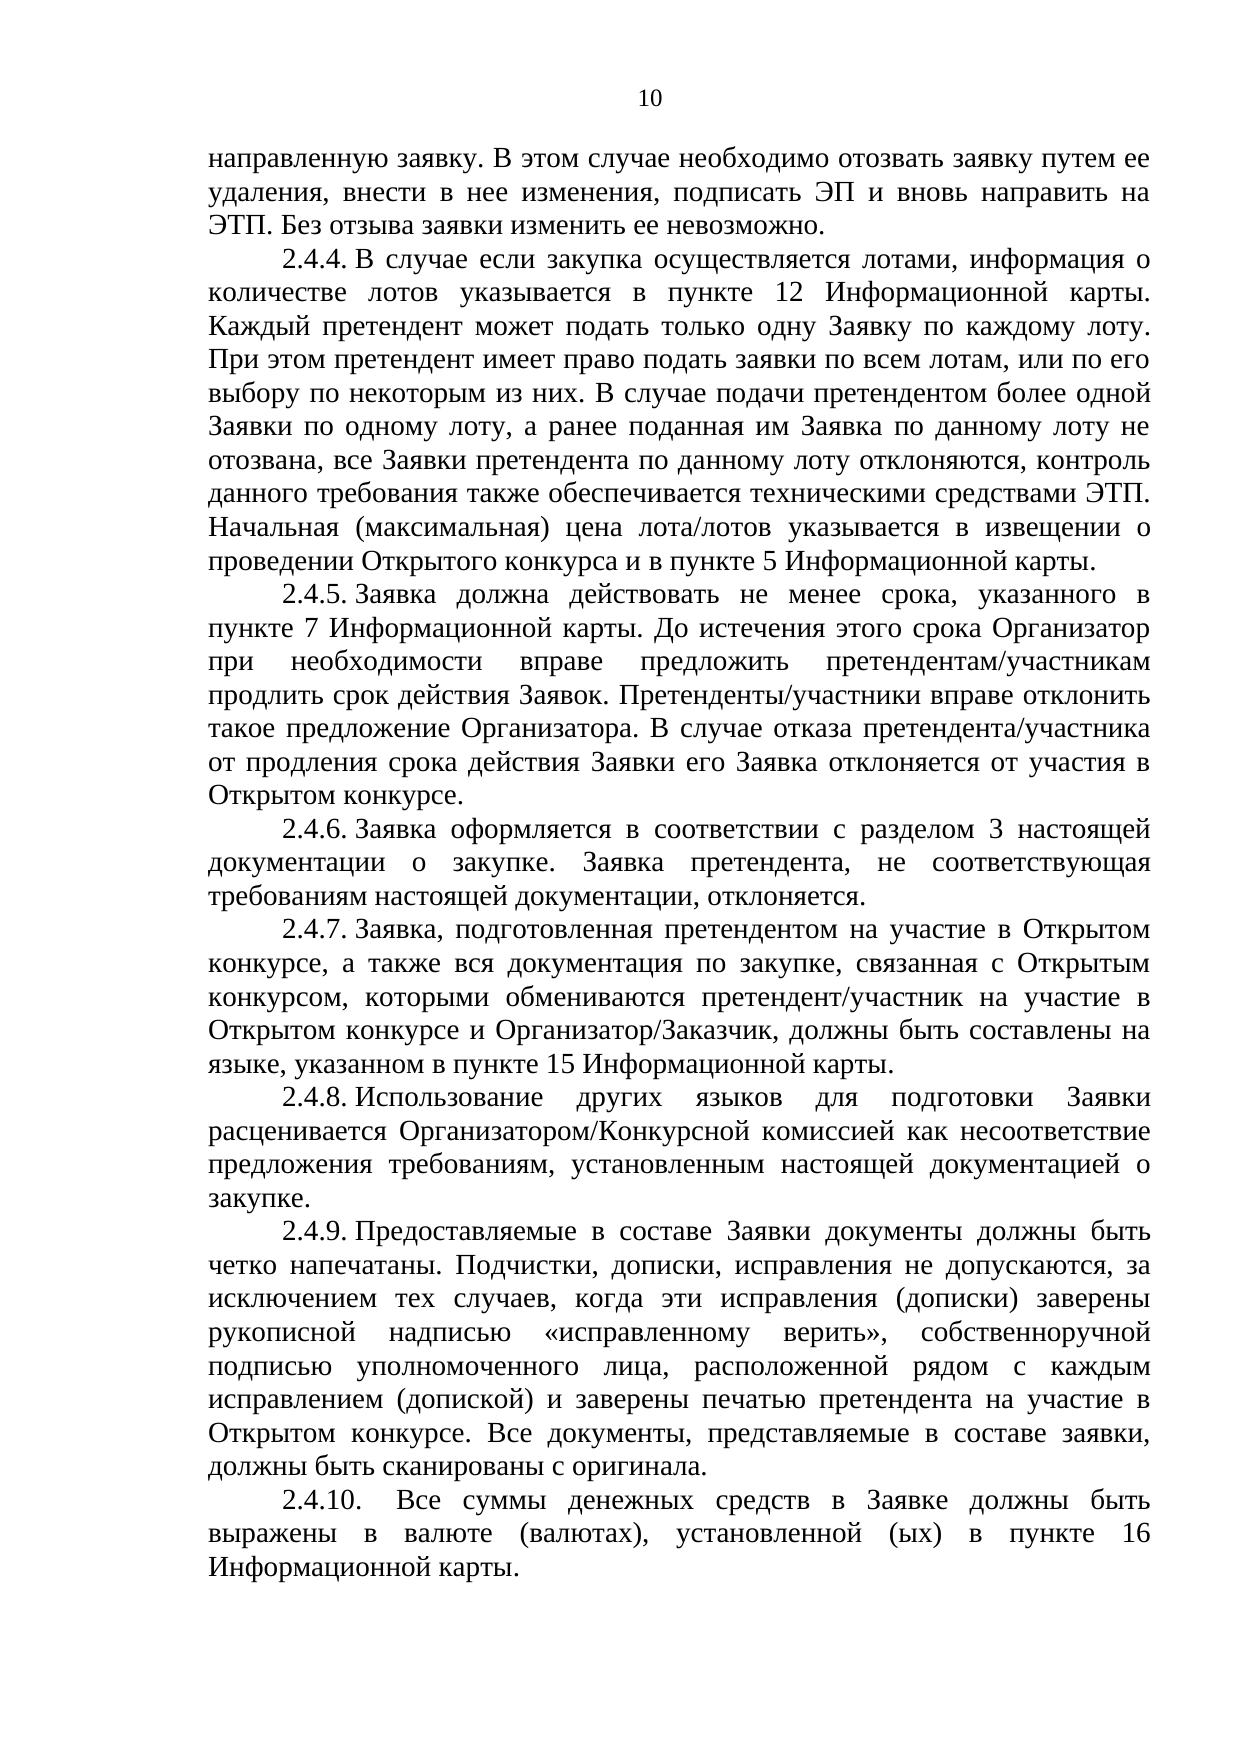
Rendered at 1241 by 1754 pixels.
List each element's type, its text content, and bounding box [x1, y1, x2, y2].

list Все суммы денежных средств в Заявке должны быть выражены в валюте (валютах), установленной (ых) в пункте 16 Информационной карты. [208, 1482, 1152, 1582]
list Использование других языков для подготовки Заявки расценивается Организатором/Конкурсной комиссией как несоответствие предложения требованиям, установленным настоящей документацией о закупке. [208, 1079, 1152, 1213]
list Предоставляемые в составе Заявки документы должны быть четко напечатаны. Подчистки, дописки, исправления не допускаются, за исключением тех случаев, когда эти исправления (дописки) заверены рукописной надписью «исправленному верить», собственноручной подписью уполномоченного лица, расположенной рядом с каждым исправлением (допиской) и заверены печатью претендента на участие в Открытом конкурсе. Все документы, представляемые в составе заявки, должны быть сканированы с оригинала. [208, 1213, 1152, 1482]
list Заявка, подготовленная претендентом на участие в Открытом конкурсе, а также вся документация по закупке, связанная с Открытым конкурсом, которыми обмениваются претендент/участник на участие в Открытом конкурсе и Организатор/Заказчик, должны быть составлены на языке, указанном в пункте 15 Информационной карты. [208, 912, 1152, 1079]
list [208, 140, 1152, 241]
list В случае если закупка осуществляется лотами, информация о количестве лотов указывается в пункте 12 Информационной карты. Каждый претендент может подать только одну Заявку по каждому лоту. При этом претендент имеет право подать заявки по всем лотам, или по его выбору по некоторым из них. В случае подачи претендентом более одной Заявки по одному лоту, а ранее поданная им Заявка по данному лоту не отозвана, все Заявки претендента по данному лоту отклоняются, контроль данного требования также обеспечивается техническими средствами ЭТП. Начальная (максимальная) цена лота/лотов указывается в извещении о проведении Открытого конкурса и в пункте 5 Информационной карты. [208, 241, 1152, 576]
list Заявка должна действовать не менее срока, указанного в пункте 7 Информационной карты. До истечения этого срока Организатор при необходимости вправе предложить претендентам/участникам продлить срок действия Заявок. Претенденты/участники вправе отклонить такое предложение Организатора. В случае отказа претендента/участника от продления срока действия Заявки его Заявка отклоняется от участия в Открытом конкурсе. [208, 576, 1152, 811]
list Заявка оформляется в соответствии с разделом 3 настоящей документации о закупке. Заявка претендента, не соответствующая требованиям настоящей документации, отклоняется. [208, 811, 1152, 912]
